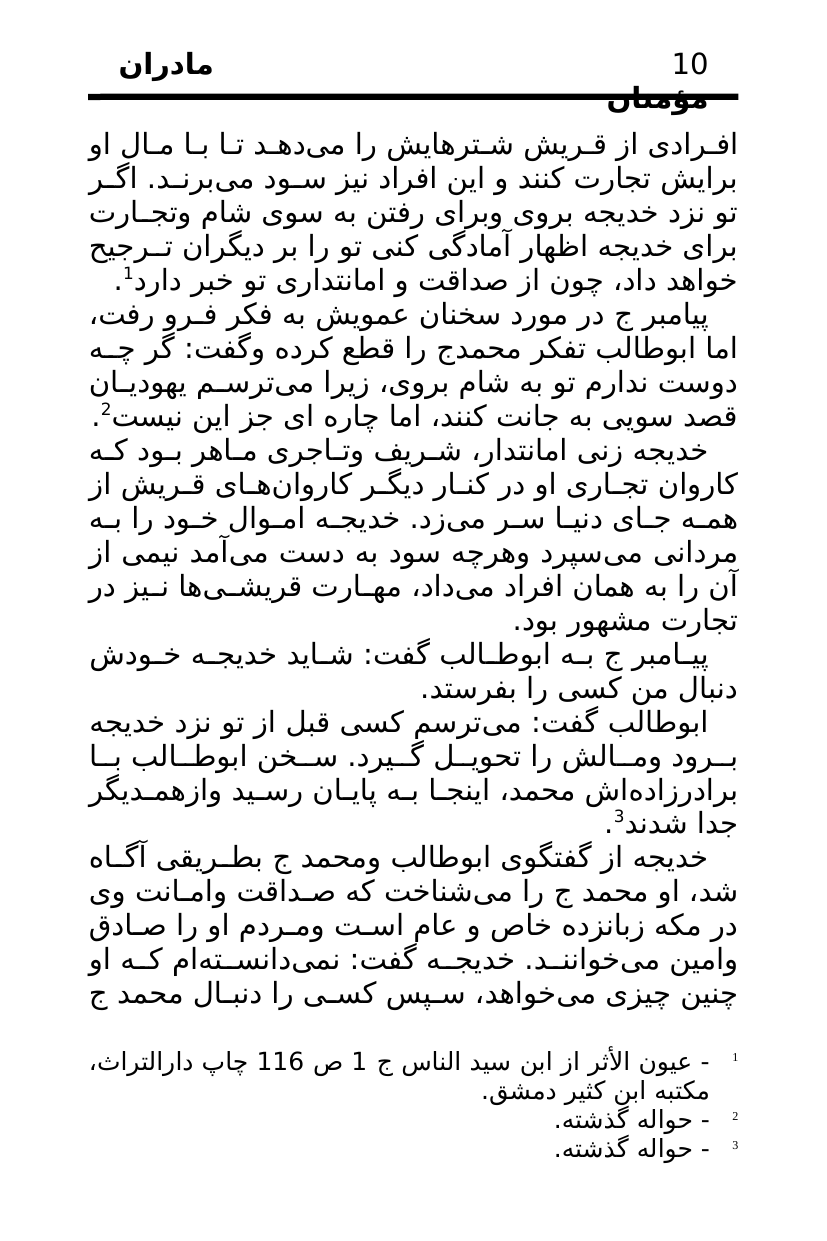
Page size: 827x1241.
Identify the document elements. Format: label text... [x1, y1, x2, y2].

text خدیجه زنی امانتدار، شریف وتاجری ماهر بود که کاروان تجاری او در کنار دیگر کاروان‌های قریش از همه جای دنیا سر می‌زد. خدیجه اموال خود را به مردانی می‌سپرد وهرچه سود به دست می‌آمد نیمی از آن را به همان افراد می‌داد، مهارت قریشی‌ها نیز در تجارت مشهور بود. [89, 433, 738, 637]
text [89, 128, 738, 297]
text پیامبر ج به ابوطالب گفت: شاید خدیجه خودش دنبال من کسی را بفرستد. [89, 637, 738, 705]
text ابوطالب گفت: می‌ترسم کسی قبل از تو نزد خدیجه برود ومالش را تحویل گیرد. سخن ابوطالب با برادرزاده‌اش محمد، اینجا به پایان رسید وازهمدیگر جدا شدند. [89, 705, 738, 841]
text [89, 841, 738, 1011]
text پیامبر ج در مورد سخنان عمویش به فکر فرو رفت، اما ابوطالب تفکر محمدج را قطع کرده وگفت: گر چه دوست ندارم تو به شام بروی، زیرا می‌ترسم یهودیان قصد سویی به جانت کنند، اما چاره ای جز این نیست. [89, 297, 738, 433]
